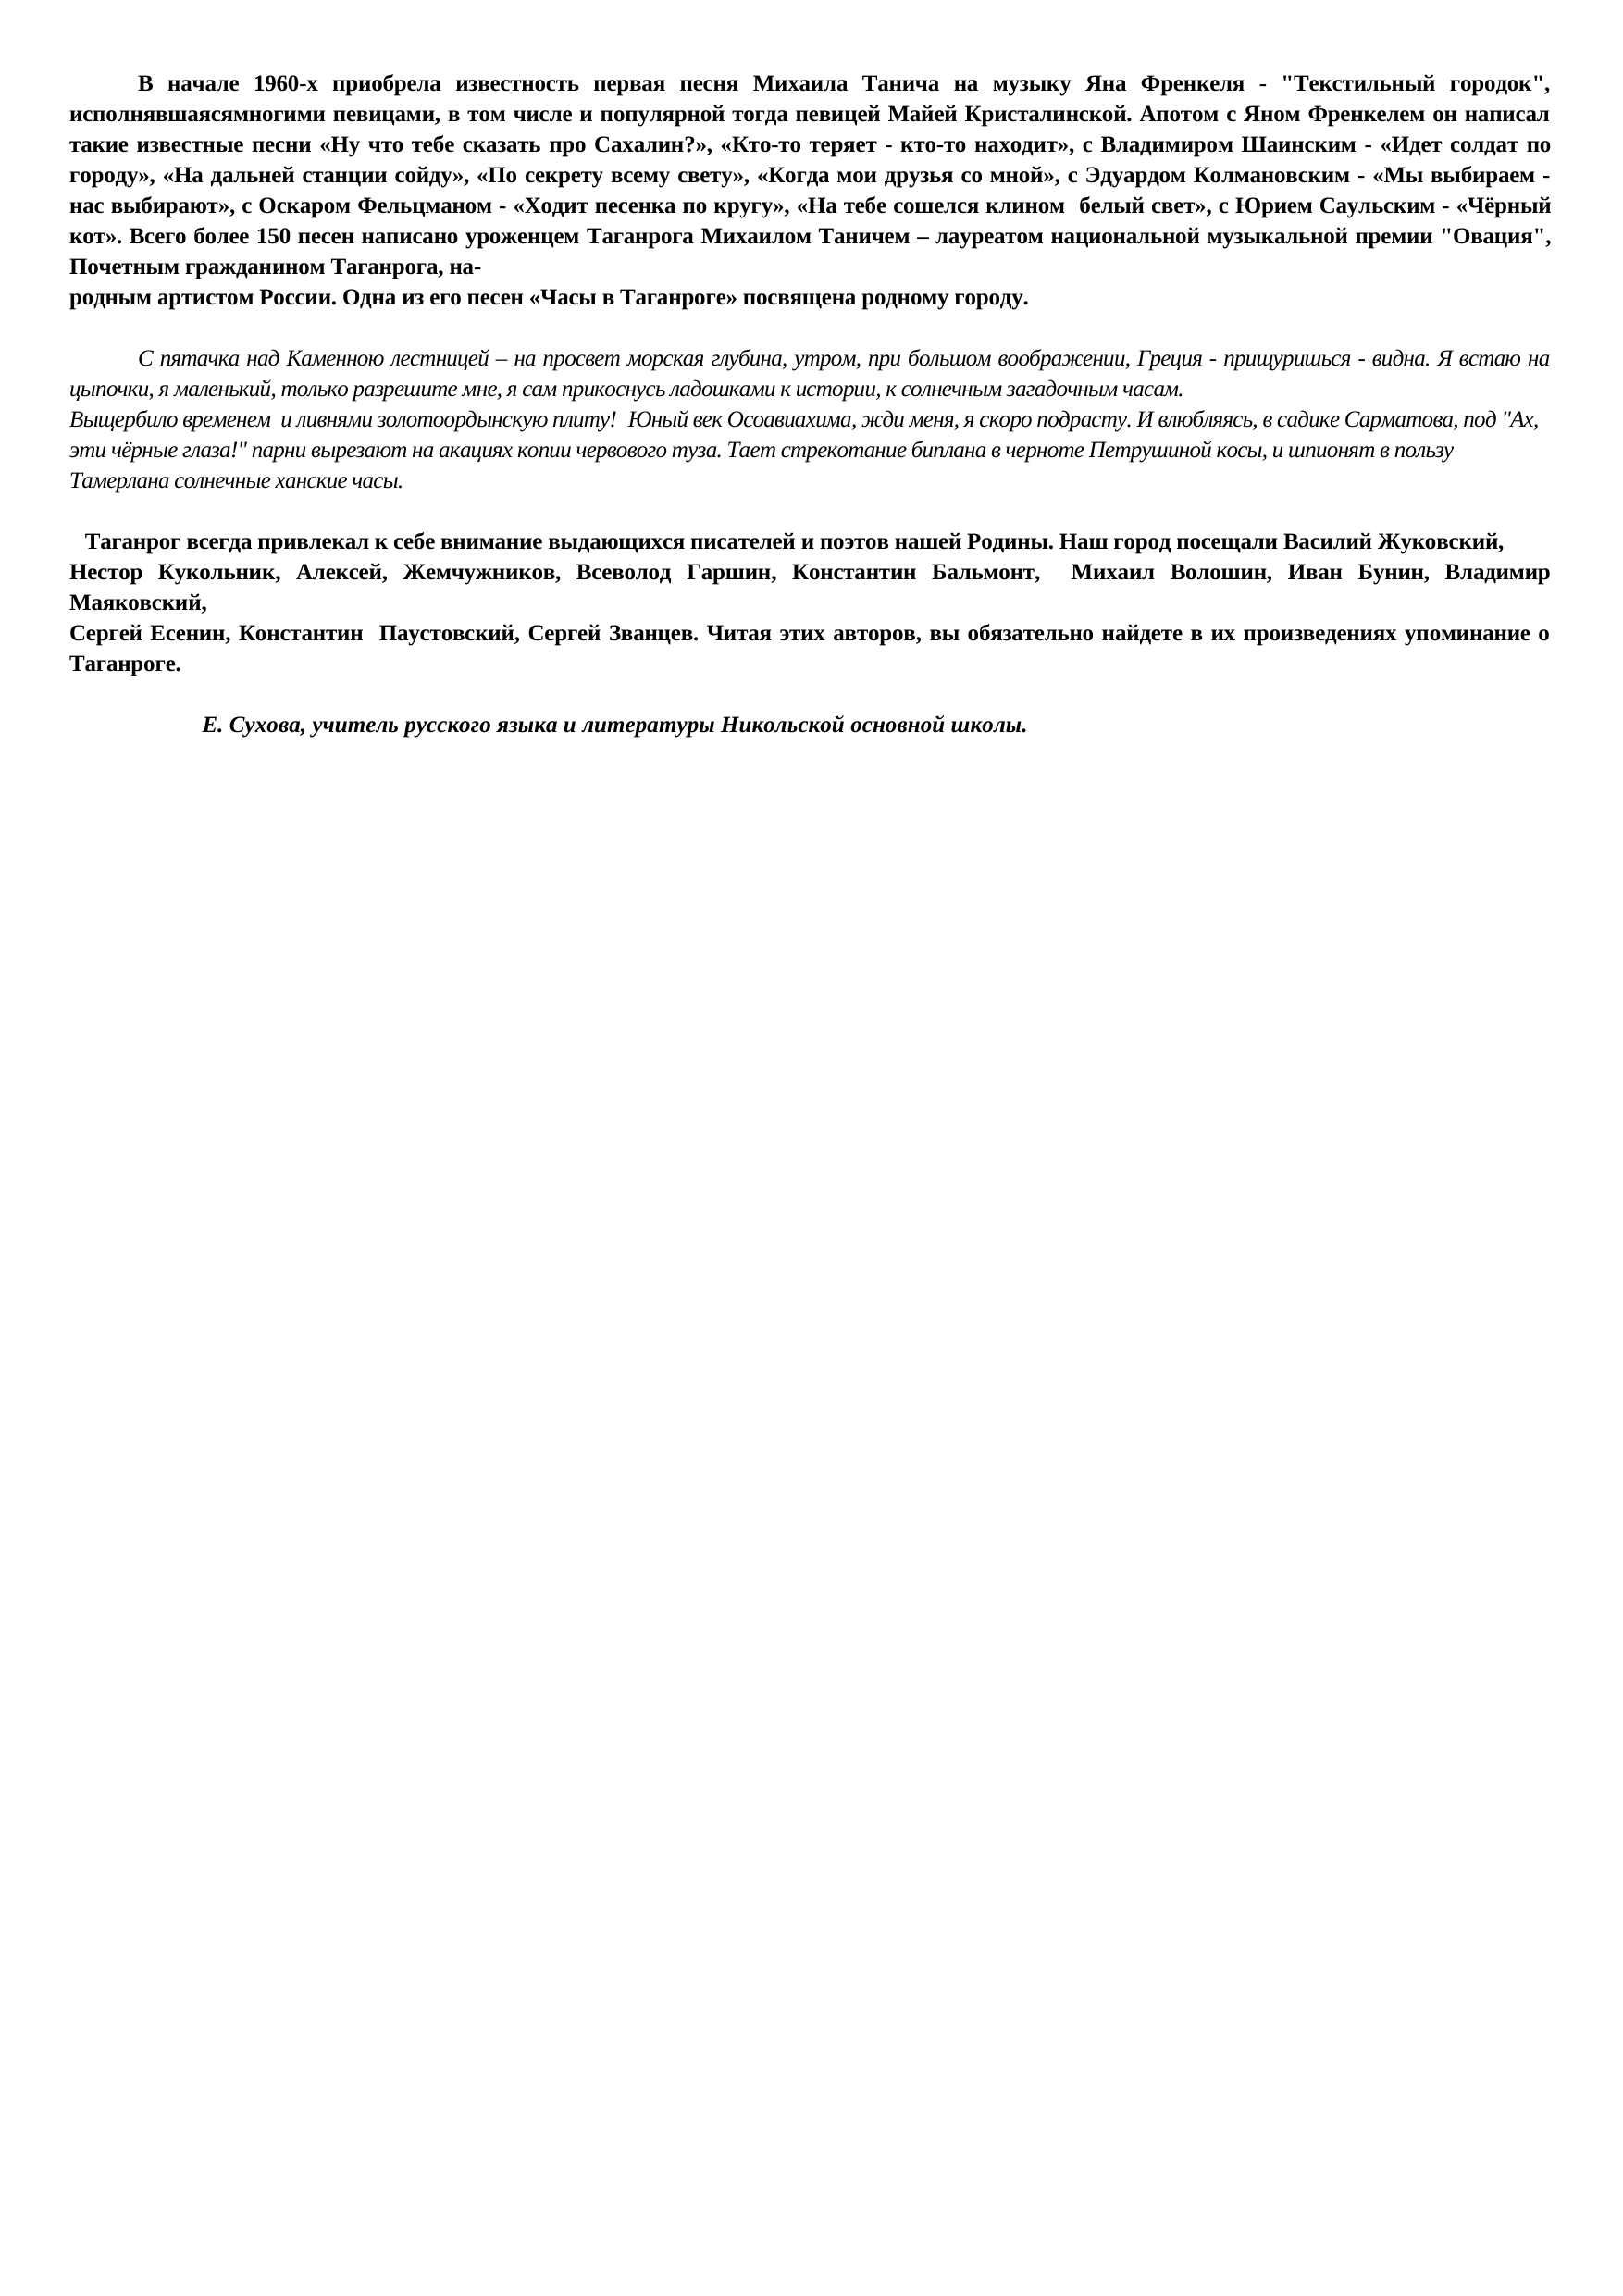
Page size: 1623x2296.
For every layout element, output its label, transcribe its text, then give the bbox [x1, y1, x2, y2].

text Е. Сухова, учитель русского языка и литературы Никольской основной школы. [133, 711, 1552, 738]
text В начале 1960-х приобрела известность первая песня Михаила Танича на музыку Яна Френкеля - "Текстильный городок", исполнявшаясямногими певицами, в том числе и популярной тогда певицей Майей Кристалинской. Апотом с Яном Френкелем он написал такие известные песни «Ну что тебе сказать про Сахалин?», «Кто-то теряет - кто-то находит», с Владимиром Шаинским - «Идет солдат по городу», «На дальней станции сойду», «По секрету всему свету», «Когда мои друзья со мной», с Эдуардом Колмановским - «Мы выбираем - нас выбирают», с Оскаром Фельцманом - «Ходит песенка по кругу», «На тебе сошелся клином белый свет», с Юрием Саульским - «Чёрный кот». Всего более 150 песен написано уроженцем Таганрога Михаилом Таничем – лауреатом национальной музыкальной премии "Овация", Почетным гражданином Таганрога, на- родным артистом России. Одна из его песен «Часы в Таганроге» посвящена родному городу. [69, 69, 1552, 310]
text Выщербило временем и ливнями золотоордынскую плиту! Юный век Осоавиахима, жди меня, я скоро подрасту. И влюбляясь, в садике Сарматова, под "Ах, эти чёрные глаза!" парни вырезают на акациях копии червового туза. Тает стрекотание биплана в черноте Петрушиной косы, и шпионят в пользу Тамерлана солнечные ханские часы. [69, 405, 1552, 493]
text Таганрог всегда привлекал к себе внимание выдающихся писателей и поэтов нашей Родины. Наш город посещали Василий Жуковский, Нестор Кукольник, Алексей, Жемчужников, Всеволод Гаршин, Константин Бальмонт, Михаил Волошин, Иван Бунин, Владимир Маяковский, Сергей Есенин, Константин Паустовский, Сергей Званцев. Читая этих авторов, вы обязательно найдете в их произведениях упоминание о Таганроге. [69, 527, 1552, 676]
text С пятачка над Каменною лестницей – на просвет морская глубина, утром, при большом воображении, Греция - прищуришься - видна. Я встаю на цыпочки, я маленький, только разрешите мне, я сам прикоснусь ладошками к истории, к солнечным загадочным часам. [69, 344, 1552, 402]
